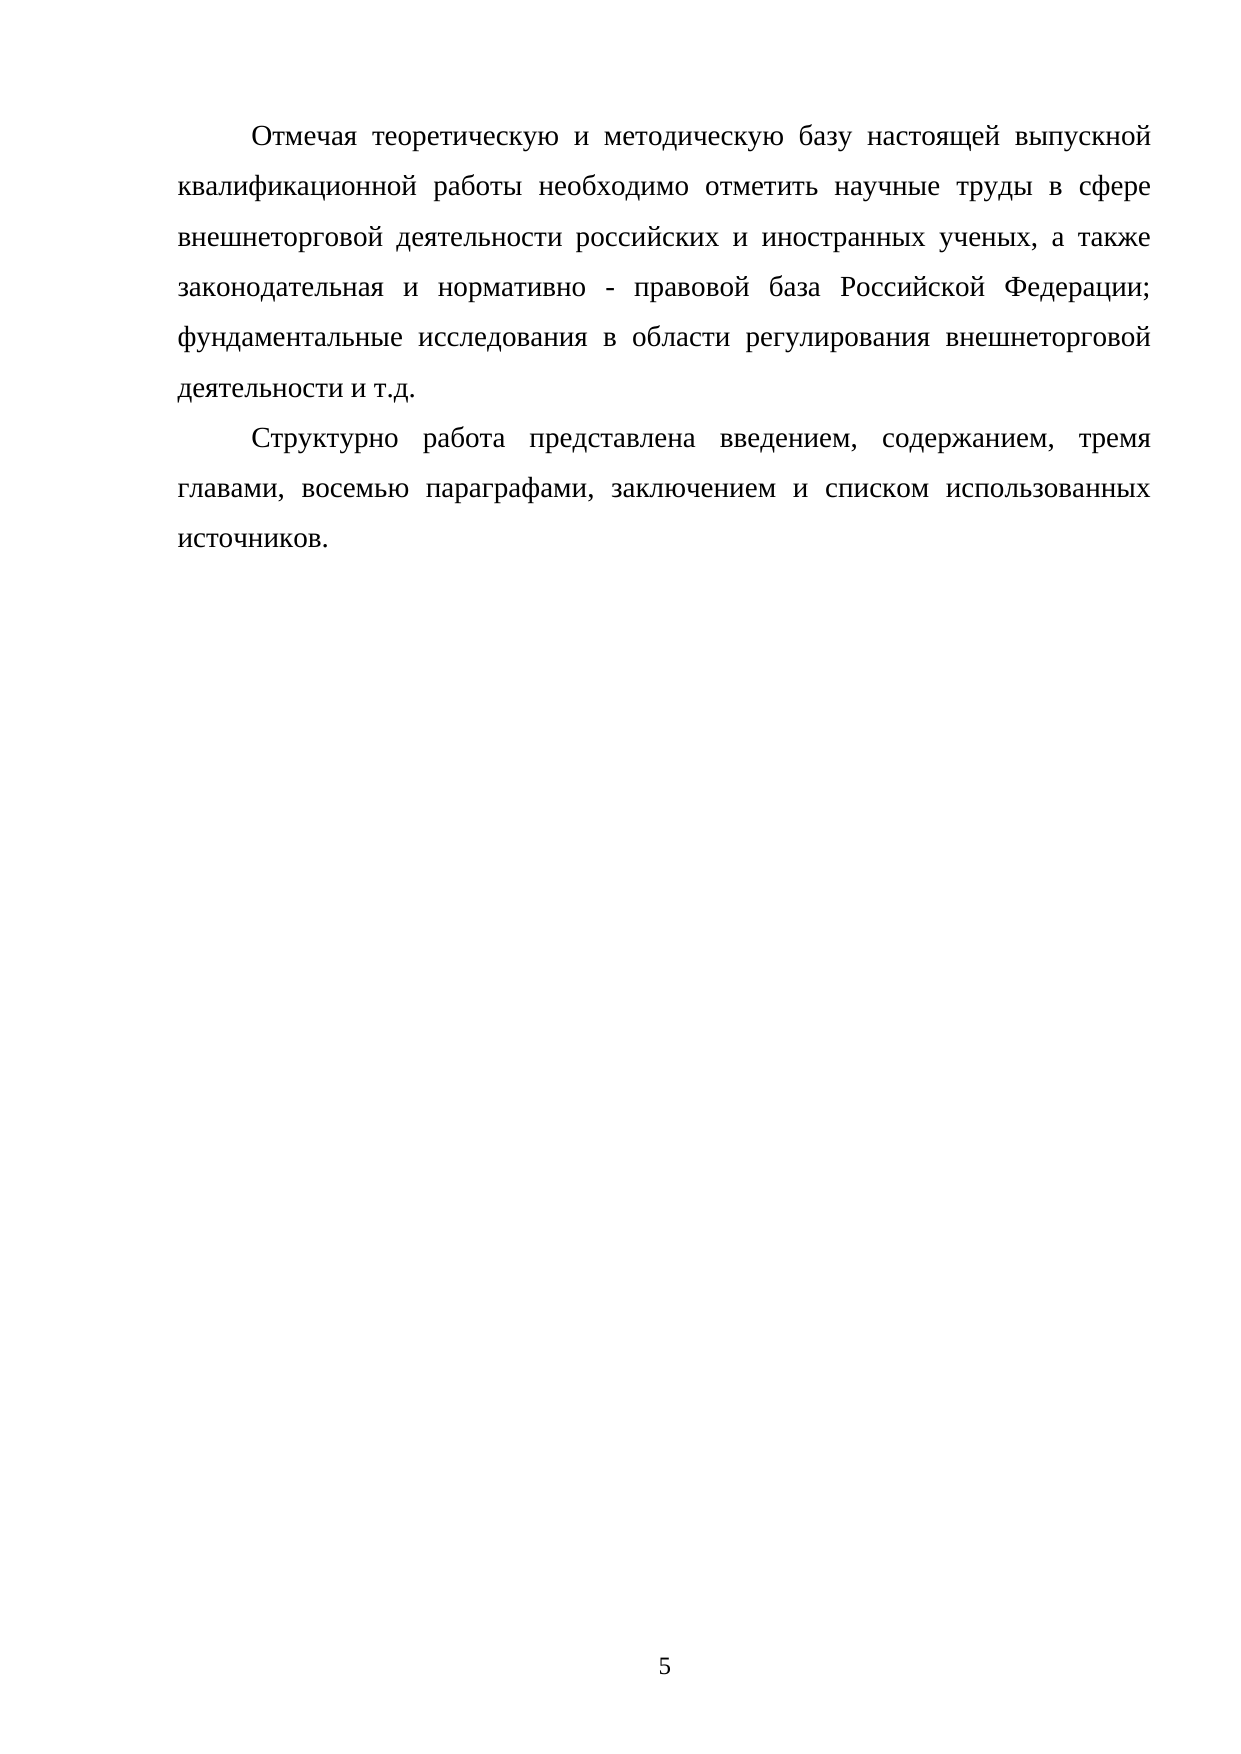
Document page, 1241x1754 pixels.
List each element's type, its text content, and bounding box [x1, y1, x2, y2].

text Отмечая теоретическую и методическую базу настоящей выпускной квалификационной работы необходимо отметить научные труды в сфере внешнеторговой деятельности российских и иностранных ученых, а также законодательная и нормативно - правовой база Российской Федерации; фундаментальные исследования в области регулирования внешнеторговой деятельности и т.д. [177, 118, 1152, 403]
list Структурно работа представлена введением, содержанием, тремя главами, восемью параграфами, заключением и списком использованных источников. [177, 420, 1152, 554]
